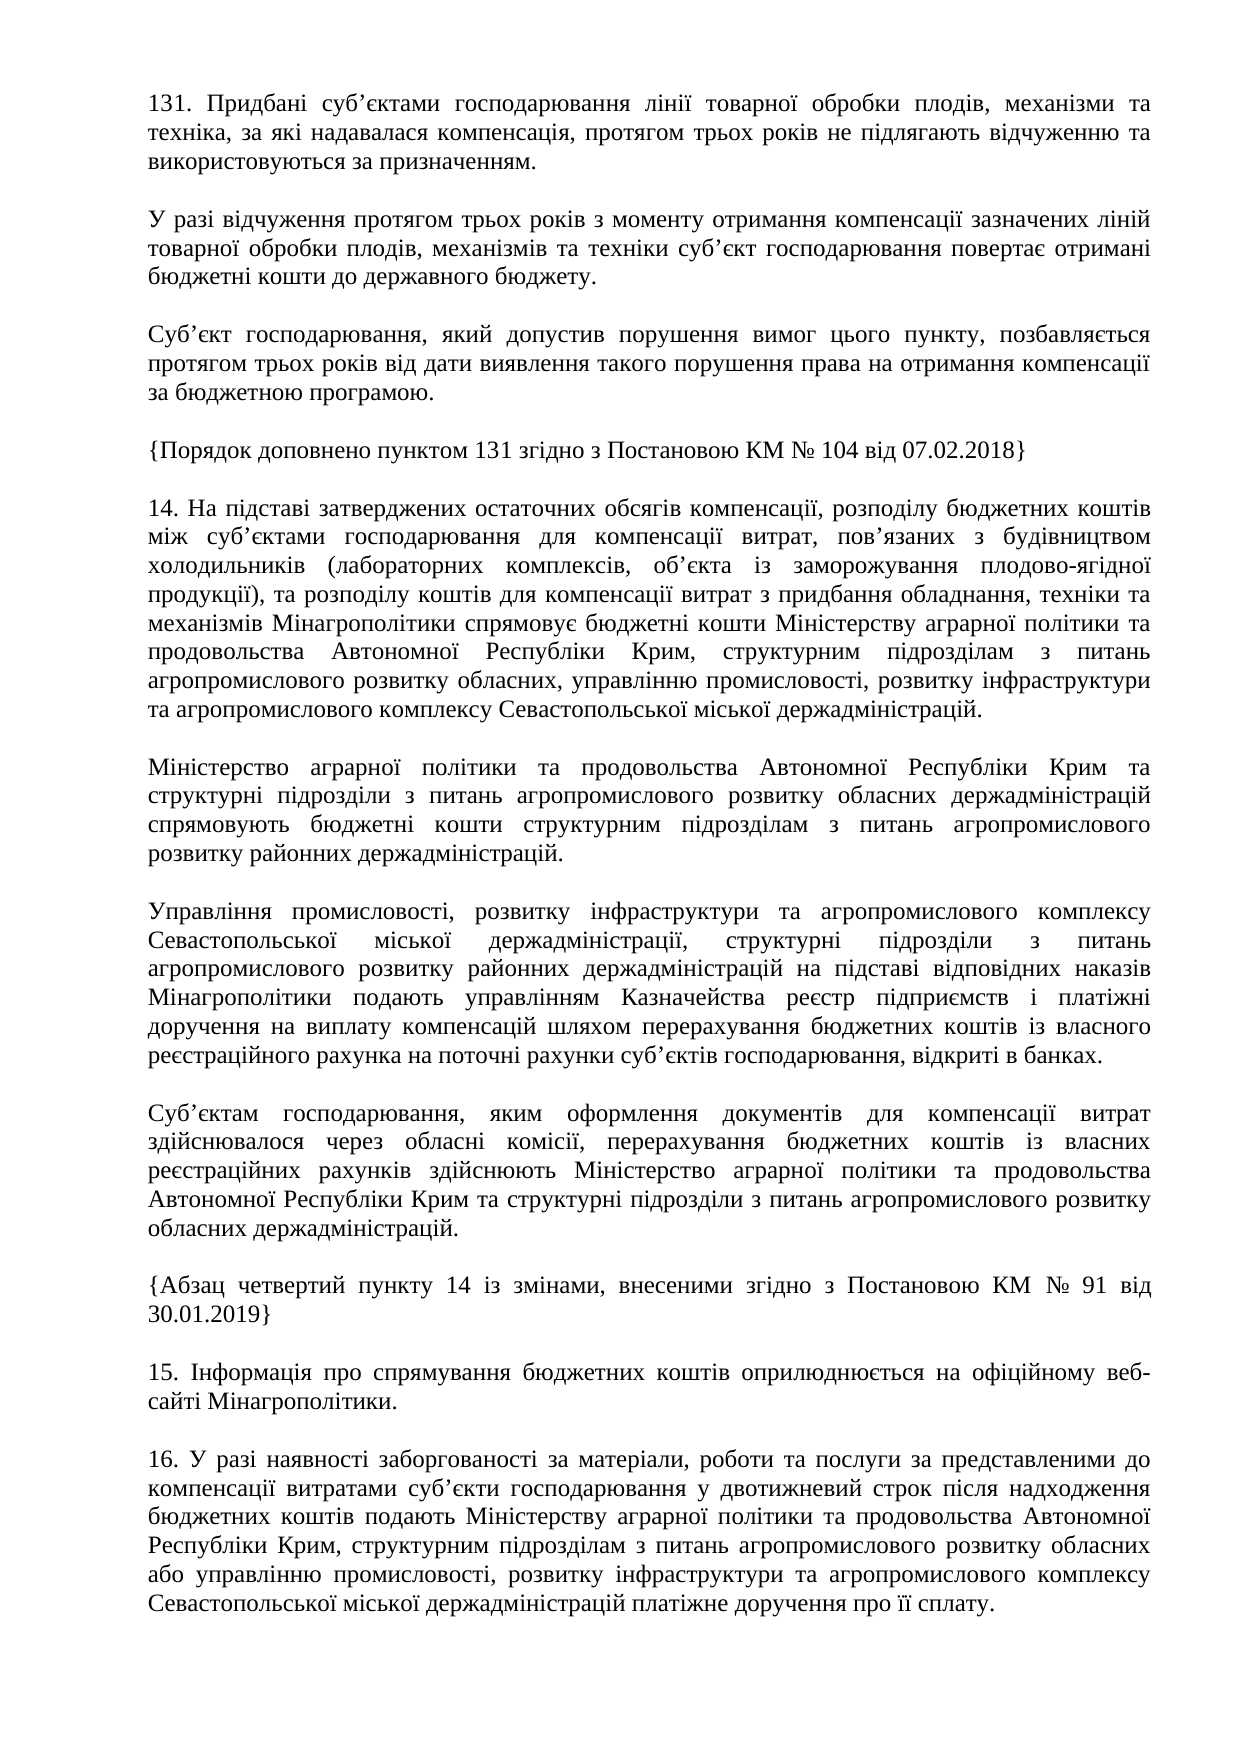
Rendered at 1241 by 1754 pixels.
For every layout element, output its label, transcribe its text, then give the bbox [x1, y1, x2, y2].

text Суб’єкт господарювання, який допустив порушення вимог цього пункту, позбавляється протягом трьох років від дати виявлення такого порушення права на отримання компенсації за бюджетною програмою. [148, 319, 1152, 406]
text 16. У разі наявності заборгованості за матеріали, роботи та послуги за представленими до компенсації витратами суб’єкти господарювання у двотижневий строк після надходження бюджетних коштів подають Міністерству аграрної політики та продовольства Автономної Республіки Крим, структурним підрозділам з питань агропромислового розвитку обласних або управлінню промисловості, розвитку інфраструктури та агропромислового комплексу Севастопольської міської держадміністрацій платіжне доручення про її сплату. [148, 1444, 1152, 1616]
text Міністерство аграрної політики та продовольства Автономної Республіки Крим та структурні підрозділи з питань агропромислового розвитку обласних держадміністрацій спрямовують бюджетні кошти структурним підрозділам з питань агропромислового розвитку районних держадміністрацій. [148, 752, 1152, 867]
text 13-1. Придбані суб’єктами господарювання лінії товарної обробки плодів, механізми та техніка, за які надавалася компенсація, протягом трьох років не підлягають відчуженню та використовуються за призначенням. [148, 88, 1152, 175]
text Суб’єктам господарювання, яким оформлення документів для компенсації витрат здійснювалося через обласні комісії, перерахування бюджетних коштів із власних реєстраційних рахунків здійснюють Міністерство аграрної політики та продовольства Автономної Республіки Крим та структурні підрозділи з питань агропромислового розвитку обласних держадміністрацій. [148, 1098, 1152, 1241]
text Управління промисловості, розвитку інфраструктури та агропромислового комплексу Севастопольської міської держадміністрації, структурні підрозділи з питань агропромислового розвитку районних держадміністрацій на підставі відповідних наказів Мінагрополітики подають управлінням Казначейства реєстр підприємств і платіжні доручення на виплату компенсацій шляхом перерахування бюджетних коштів із власного реєстраційного рахунка на поточні рахунки суб’єктів господарювання, відкриті в банках. [148, 896, 1152, 1068]
text 15. Інформація про спрямування бюджетних коштів оприлюднюється на офіційному веб-сайті Мінагрополітики. [148, 1357, 1152, 1415]
text {Абзац четвертий пункту 14 із змінами, внесеними згідно з Постановою КМ № 91 від 30.01.2019} [148, 1271, 1152, 1328]
text 14. На підставі затверджених остаточних обсягів компенсації, розподілу бюджетних коштів між суб’єктами господарювання для компенсації витрат, пов’язаних з будівництвом холодильників (лабораторних комплексів, об’єкта із заморожування плодово-ягідної продукції), та розподілу коштів для компенсації витрат з придбання обладнання, техніки та механізмів Мінагрополітики спрямовує бюджетні кошти Міністерству аграрної політики та продовольства Автономної Республіки Крим, структурним підрозділам з питань агропромислового розвитку обласних, управлінню промисловості, розвитку інфраструктури та агропромислового комплексу Севастопольської міської держадміністрацій. [148, 493, 1152, 723]
text У разі відчуження протягом трьох років з моменту отримання компенсації зазначених ліній товарної обробки плодів, механізмів та техніки суб’єкт господарювання повертає отримані бюджетні кошти до державного бюджету. [148, 204, 1152, 290]
text {Порядок доповнено пунктом 13-1 згідно з Постановою КМ № 104 від 07.02.2018} [148, 435, 1152, 463]
